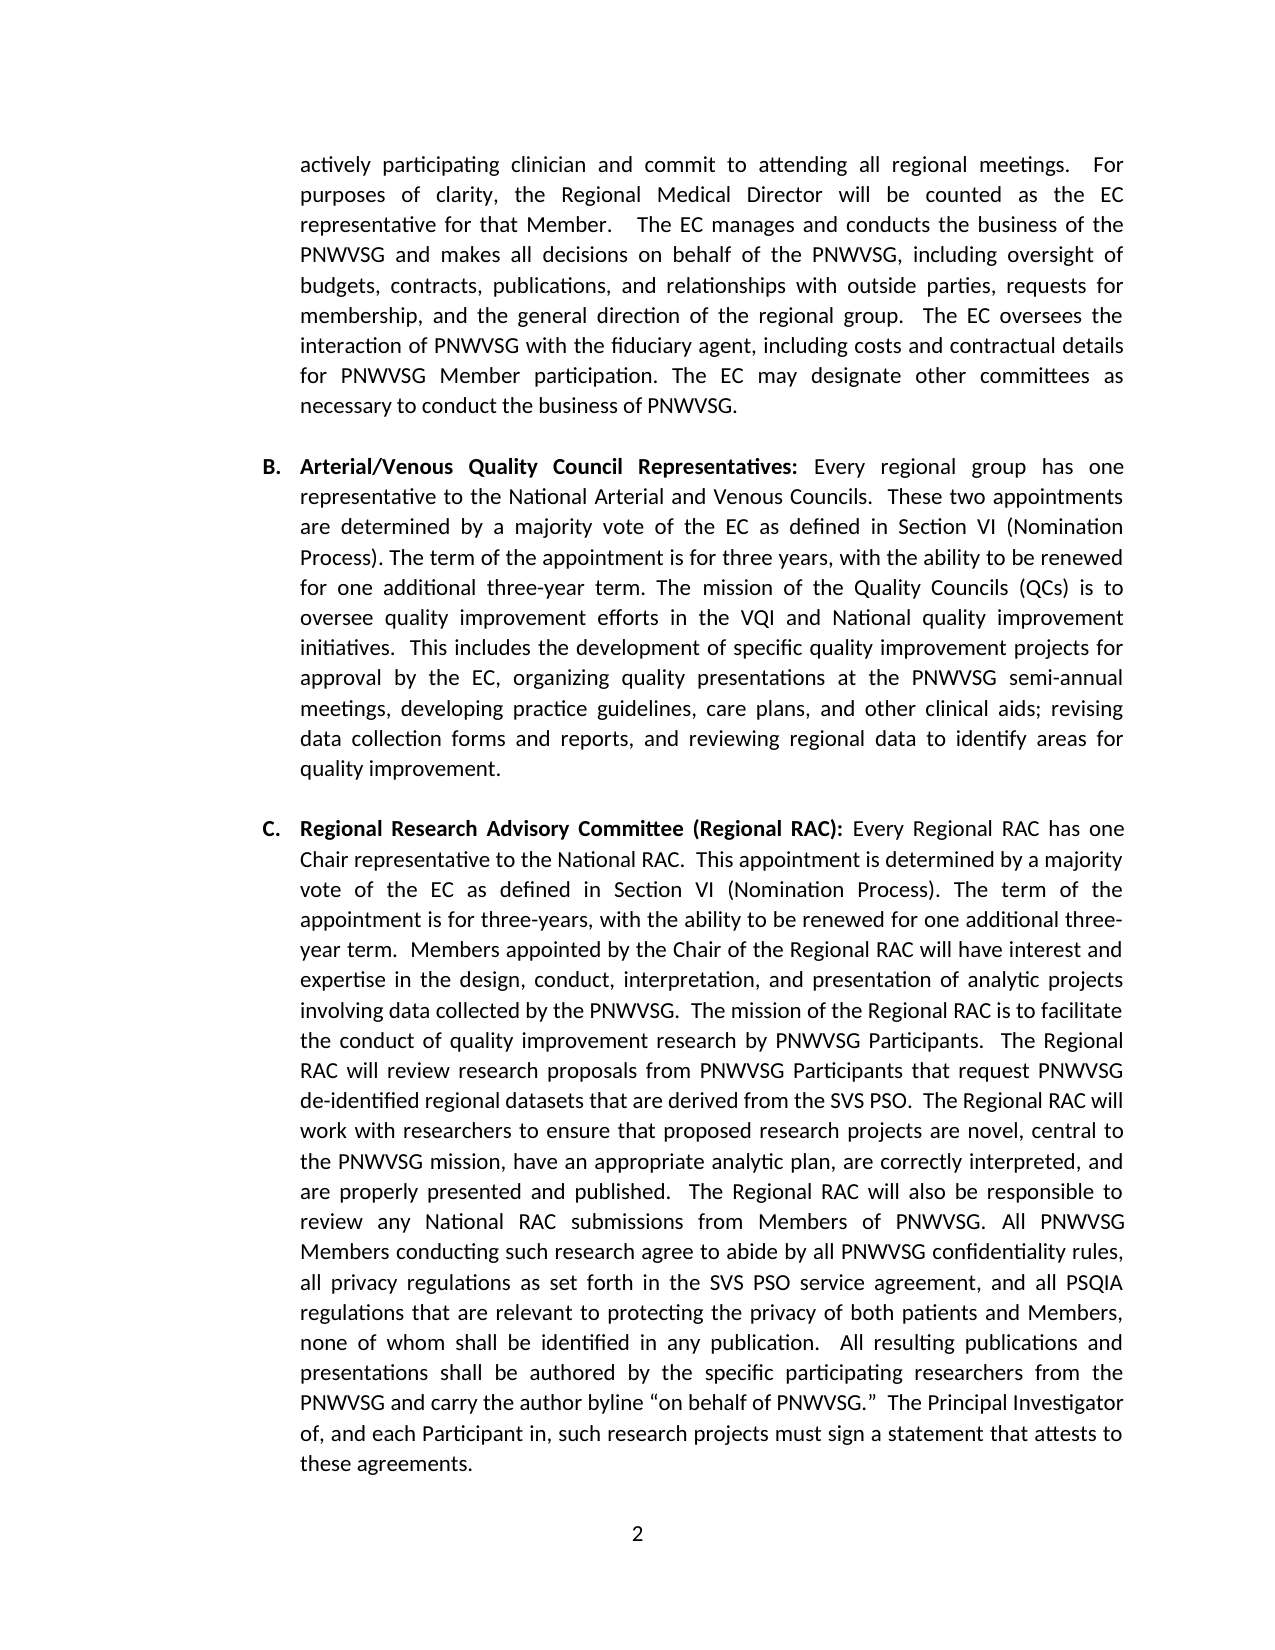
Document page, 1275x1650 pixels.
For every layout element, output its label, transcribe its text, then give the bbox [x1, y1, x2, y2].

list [262, 150, 1125, 420]
list Regional Research Advisory Committee (Regional RAC): Every Regional RAC has one Chair representative to the National RAC. This appointment is determined by a majority vote of the EC as defined in Section VI (Nomination Process). The term of the appointment is for three-years, with the ability to be renewed for one additional three-year term. Members appointed by the Chair of the Regional RAC will have interest and expertise in the design, conduct, interpretation, and presentation of analytic projects involving data collected by the PNWVSG. The mission of the Regional RAC is to facilitate the conduct of quality improvement research by PNWVSG Participants. The Regional RAC will review research proposals from PNWVSG Participants that request PNWVSG de-identified regional datasets that are derived from the SVS PSO. The Regional RAC will work with researchers to ensure that proposed research projects are novel, central to the PNWVSG mission, have an appropriate analytic plan, are correctly interpreted, and are properly presented and published. The Regional RAC will also be responsible to review any National RAC submissions from Members of PNWVSG. All PNWVSG Members conducting such research agree to abide by all PNWVSG confidentiality rules, all privacy regulations as set forth in the SVS PSO service agreement, and all PSQIA regulations that are relevant to protecting the privacy of both patients and Members, none of whom shall be identified in any publication. All resulting publications and presentations shall be authored by the specific participating researchers from the PNWVSG and carry the author byline “on behalf of PNWVSG.” The Principal Investigator of, and each Participant in, such research projects must sign a statement that attests to these agreements. [262, 814, 1125, 1477]
list Arterial/Venous Quality Council Representatives: Every regional group has one representative to the National Arterial and Venous Councils. These two appointments are determined by a majority vote of the EC as defined in Section VI (Nomination Process). The term of the appointment is for three years, with the ability to be renewed for one additional three-year term. The mission of the Quality Councils (QCs) is to oversee quality improvement efforts in the VQI and National quality improvement initiatives. This includes the development of specific quality improvement projects for approval by the EC, organizing quality presentations at the PNWVSG semi-annual meetings, developing practice guidelines, care plans, and other clinical aids; revising data collection forms and reports, and reviewing regional data to identify areas for quality improvement. [262, 452, 1125, 782]
